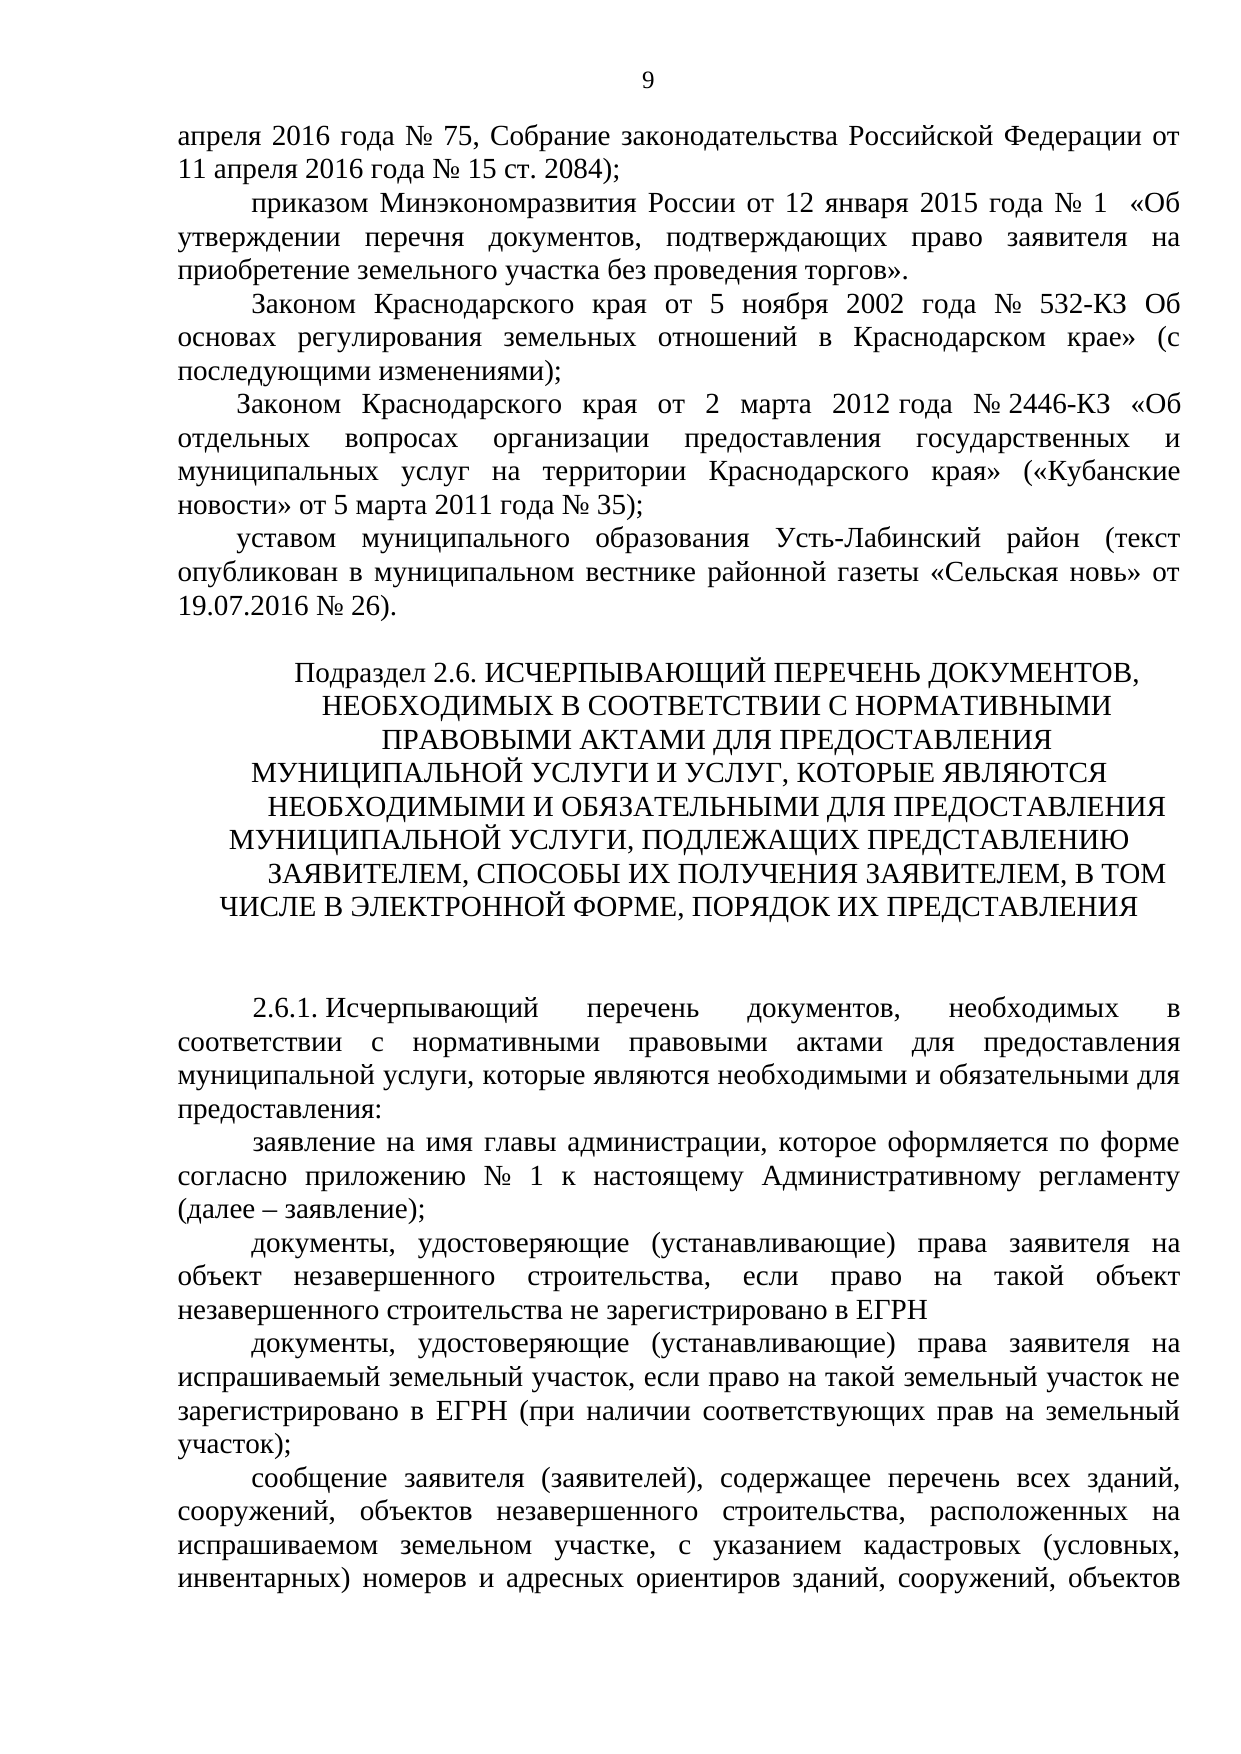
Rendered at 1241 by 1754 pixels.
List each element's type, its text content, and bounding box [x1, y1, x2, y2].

text заявление на имя главы администрации, которое оформляется по форме согласно приложению № 1 к настоящему Административному регламенту (далее – заявление); [177, 1124, 1181, 1225]
text Законом Краснодарского края от 5 ноября 2002 года № 532-КЗ Об основах регулирования земельных отношений в Краснодарском крае» (с последующими изменениями); [177, 286, 1181, 386]
text документы, удостоверяющие (устанавливающие) права заявителя на испрашиваемый земельный участок, если право на такой земельный участок не зарегистрировано в ЕГРН (при наличии соответствующих прав на земельный участок); [177, 1326, 1181, 1460]
text Подраздел 2.6. ИСЧЕРПЫВАЮЩИЙ ПЕРЕЧЕНЬ ДОКУМЕНТОВ, [177, 655, 1181, 688]
text уставом муниципального образования Усть-Лабинский район (текст опубликован в муниципальном вестнике районной газеты «Сельская новь» от 19.07.2016 № 26). [177, 521, 1181, 621]
text ПРАВОВЫМИ АКТАМИ ДЛЯ ПРЕДОСТАВЛЕНИЯ МУНИЦИПАЛЬНОЙ УСЛУГИ И УСЛУГ, КОТОРЫЕ ЯВЛЯЮТСЯ [177, 722, 1181, 789]
text приказом Минэкономразвития России от 12 января 2015 года № 1 «Об утверждении перечня документов, подтверждающих право заявителя на приобретение земельного участка без проведения торгов». [177, 185, 1181, 286]
text ЗАЯВИТЕЛЕМ, СПОСОБЫ ИХ ПОЛУЧЕНИЯ ЗАЯВИТЕЛЕМ, В ТОМ ЧИСЛЕ В ЭЛЕКТРОННОЙ ФОРМЕ, ПОРЯДОК ИХ ПРЕДСТАВЛЕНИЯ [177, 856, 1181, 923]
text НЕОБХОДИМЫМИ И ОБЯЗАТЕЛЬНЫМИ ДЛЯ ПРЕДОСТАВЛЕНИЯ МУНИЦИПАЛЬНОЙ УСЛУГИ, ПОДЛЕЖАЩИХ ПРЕДСТАВЛЕНИЮ [177, 789, 1181, 856]
text 2.6.1. Исчерпывающий перечень документов, необходимых в соответствии с нормативными правовыми актами для предоставления муниципальной услуги, которые являются необходимыми и обязательными для предоставления: [177, 990, 1181, 1124]
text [177, 1460, 1181, 1594]
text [177, 118, 1181, 185]
text НЕОБХОДИМЫХ В СООТВЕТСТВИИ С НОРМАТИВНЫМИ [177, 688, 1181, 722]
text Законом Краснодарского края от 2 марта 2012 года № 2446-КЗ «Об отдельных вопросах организации предоставления государственных и муниципальных услуг на территории Краснодарского края» («Кубанские новости» от 5 марта 2011 года № 35); [177, 386, 1181, 521]
text документы, удостоверяющие (устанавливающие) права заявителя на объект незавершенного строительства, если право на такой объект незавершенного строительства не зарегистрировано в ЕГРН [177, 1225, 1181, 1326]
